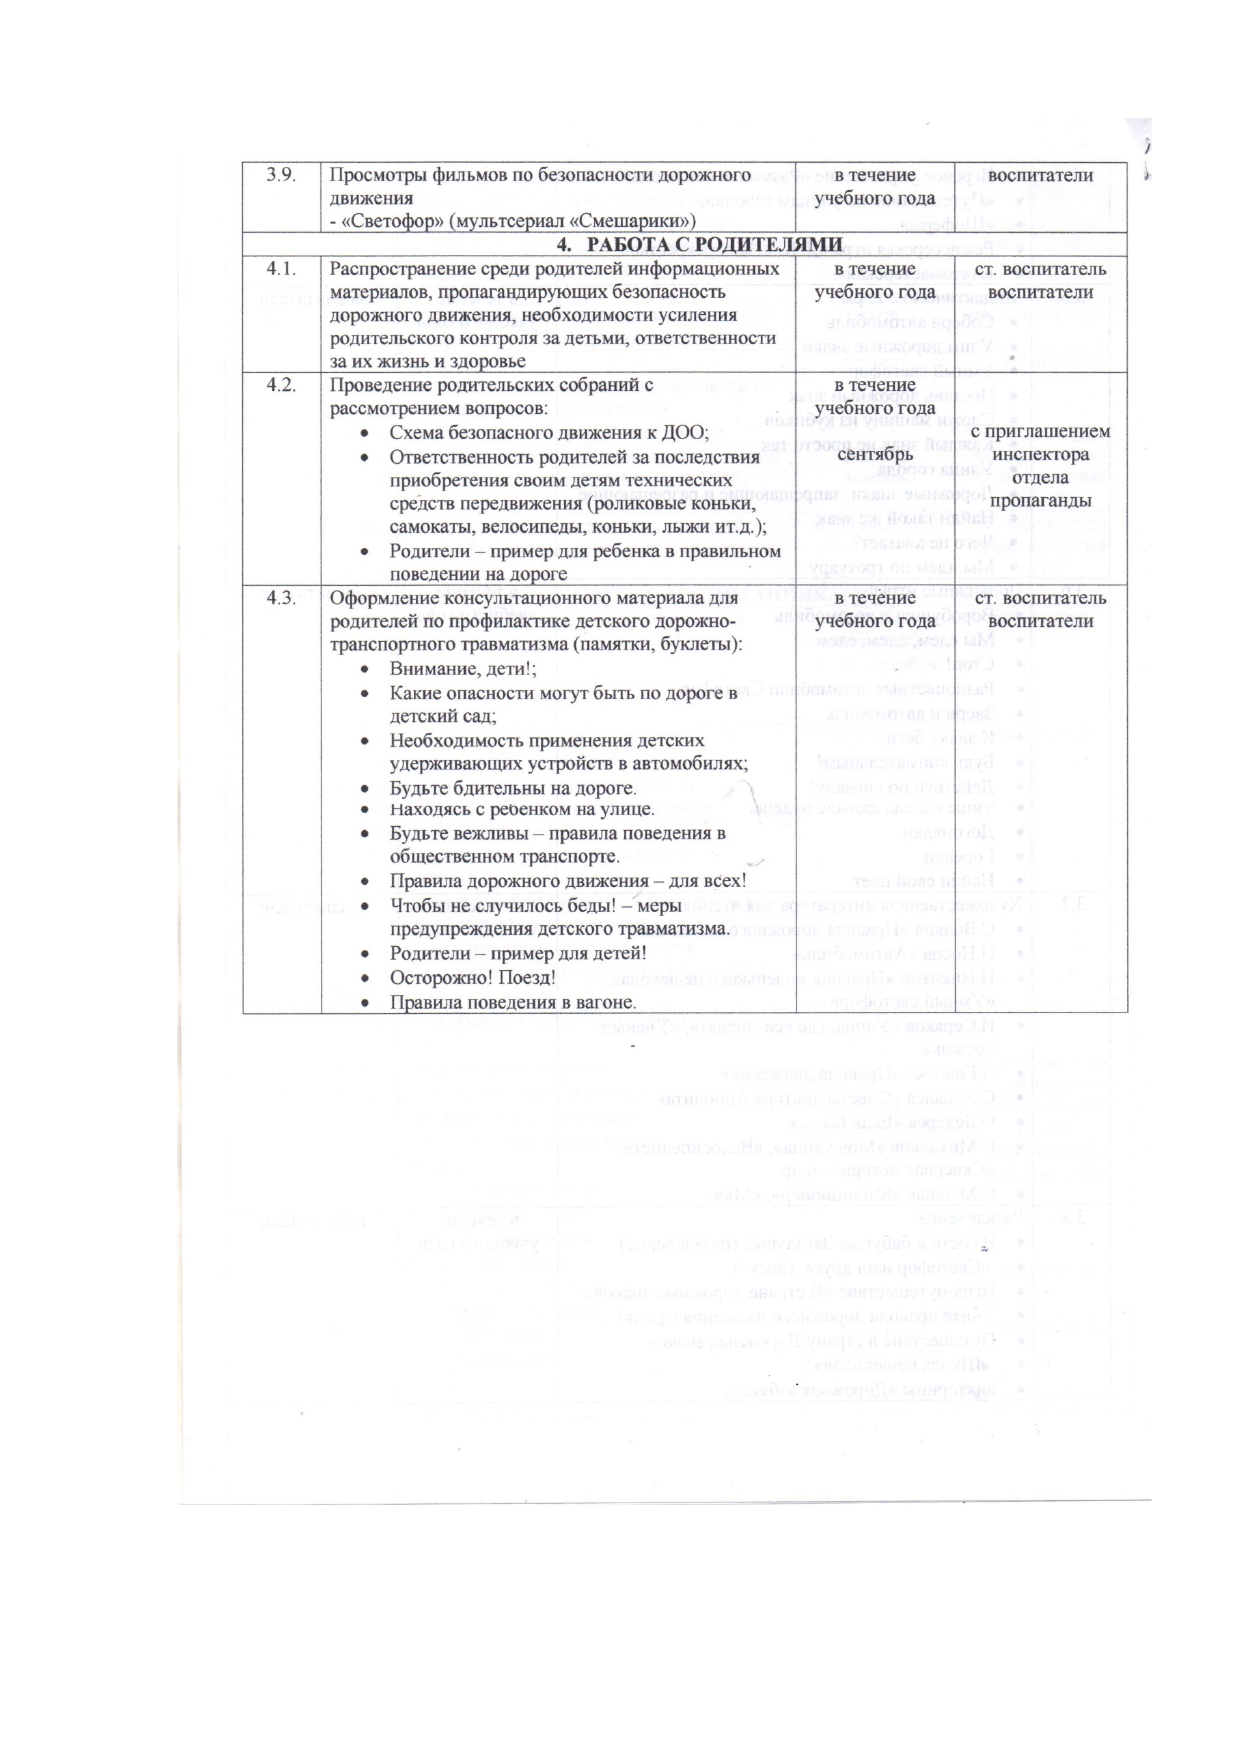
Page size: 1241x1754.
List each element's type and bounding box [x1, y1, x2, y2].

picture [177, 118, 1152, 1505]
